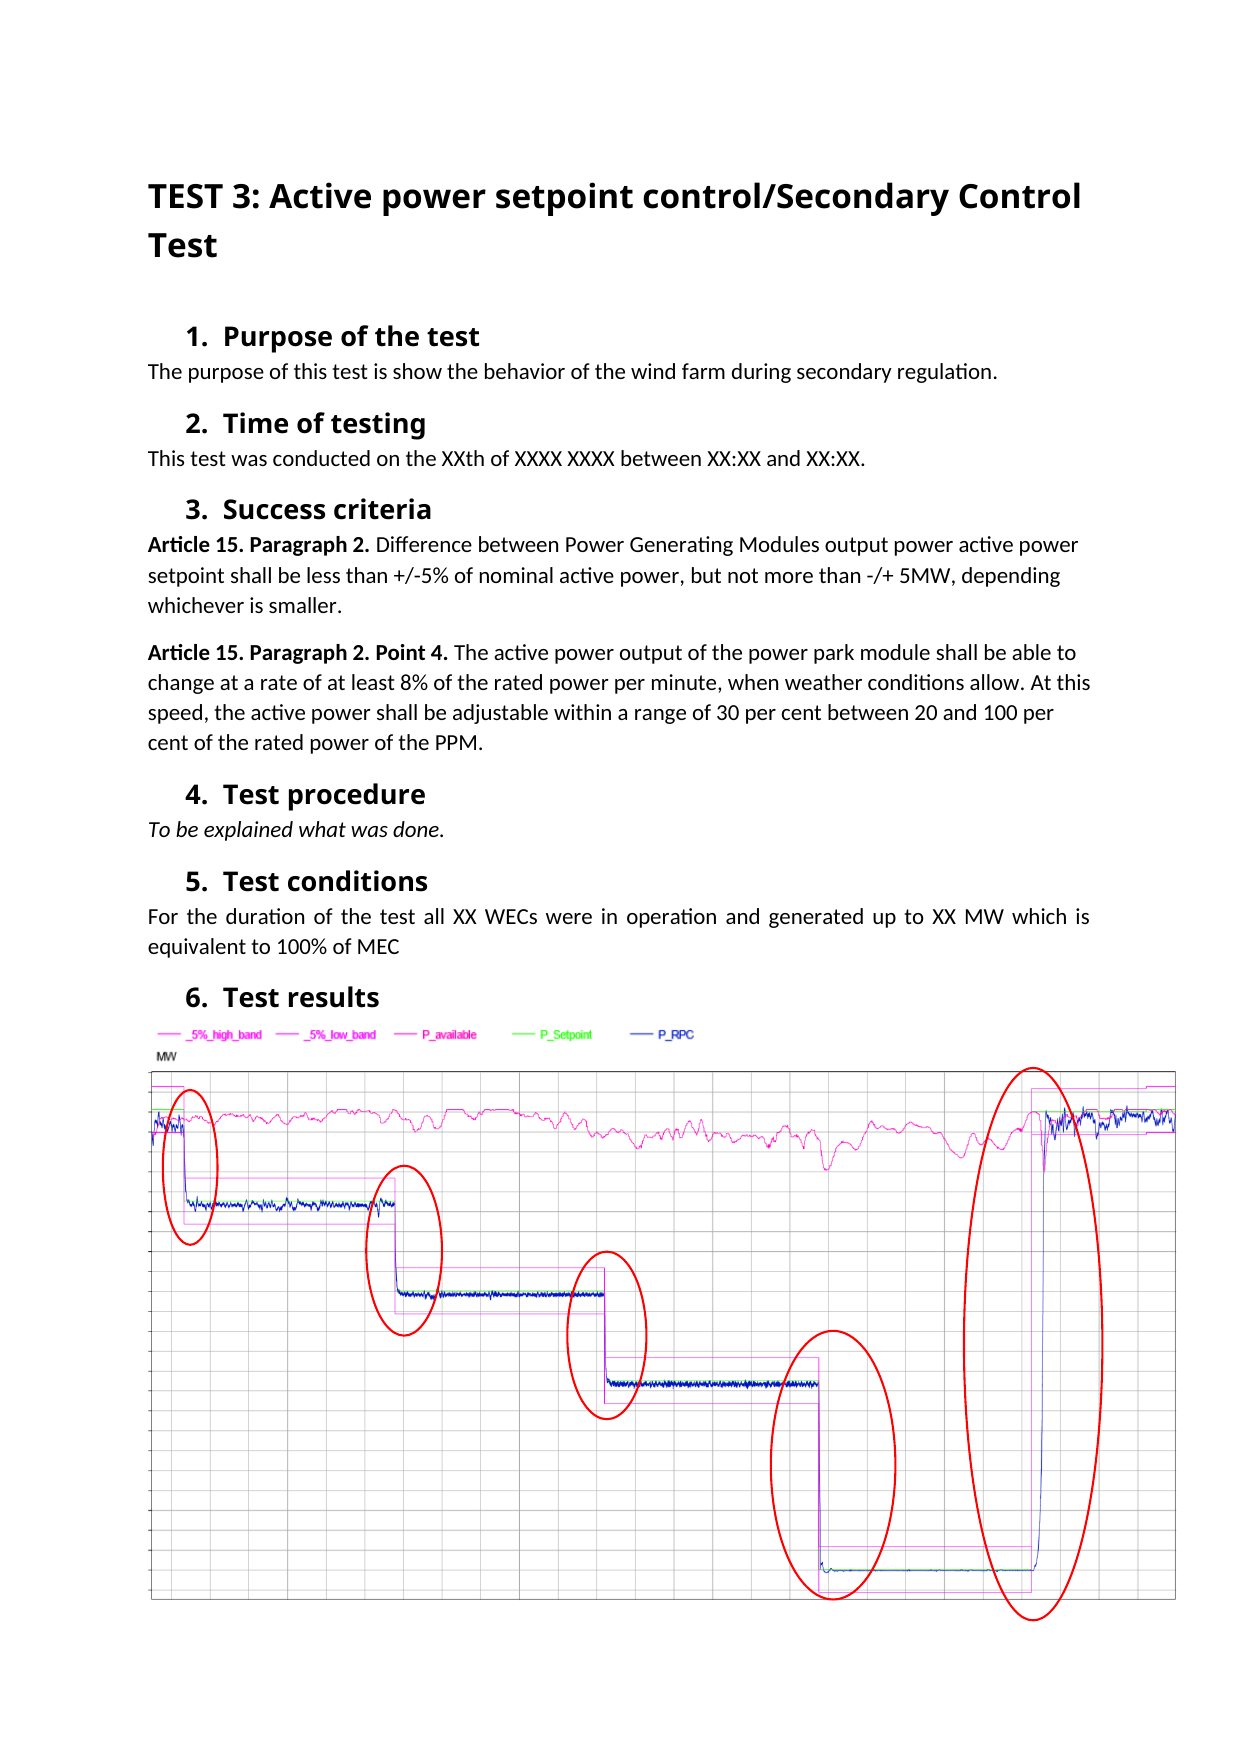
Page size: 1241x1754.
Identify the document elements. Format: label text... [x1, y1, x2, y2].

picture [147, 1018, 698, 1065]
text Article 15. Paragraph 2. Difference between Power Generating Modules output power active power setpoint shall be less than +/-5% of nominal active power, but not more than -/+ 5MW, depending whichever is smaller. [148, 531, 1093, 619]
text Article 15. Paragraph 2. Point 4. The active power output of the power park module shall be able to change at a rate of at least 8% of the rated power per minute, when weather conditions allow. At this speed, the active power shall be adjustable within a range of 30 per cent between 20 and 100 per cent of the rated power of the PPM. [148, 638, 1093, 756]
picture [966, 1070, 1101, 1603]
subtitle Purpose of the test [185, 317, 1093, 354]
subtitle Time of testing [185, 404, 1093, 441]
subtitle TEST 3: Active power setpoint control/Secondary Control Test [148, 173, 1093, 267]
subtitle Test conditions [185, 862, 1093, 899]
text For the duration of the test all XX WECs were in operation and generated up to XX MW which is equivalent to 100% of MEC [148, 902, 1093, 960]
picture [1035, 1066, 1179, 1603]
picture [147, 1066, 1032, 1603]
subtitle Test results [185, 979, 1093, 1016]
subtitle Success criteria [185, 491, 1093, 528]
text This test was conducted on the XXth of XXXX XXXX between XX:XX and XX:XX. [148, 444, 1093, 472]
text To be explained what was done. [148, 815, 1093, 843]
subtitle Test procedure [185, 775, 1093, 812]
text The purpose of this test is show the behavior of the wind farm during secondary regulation. [148, 357, 1093, 385]
